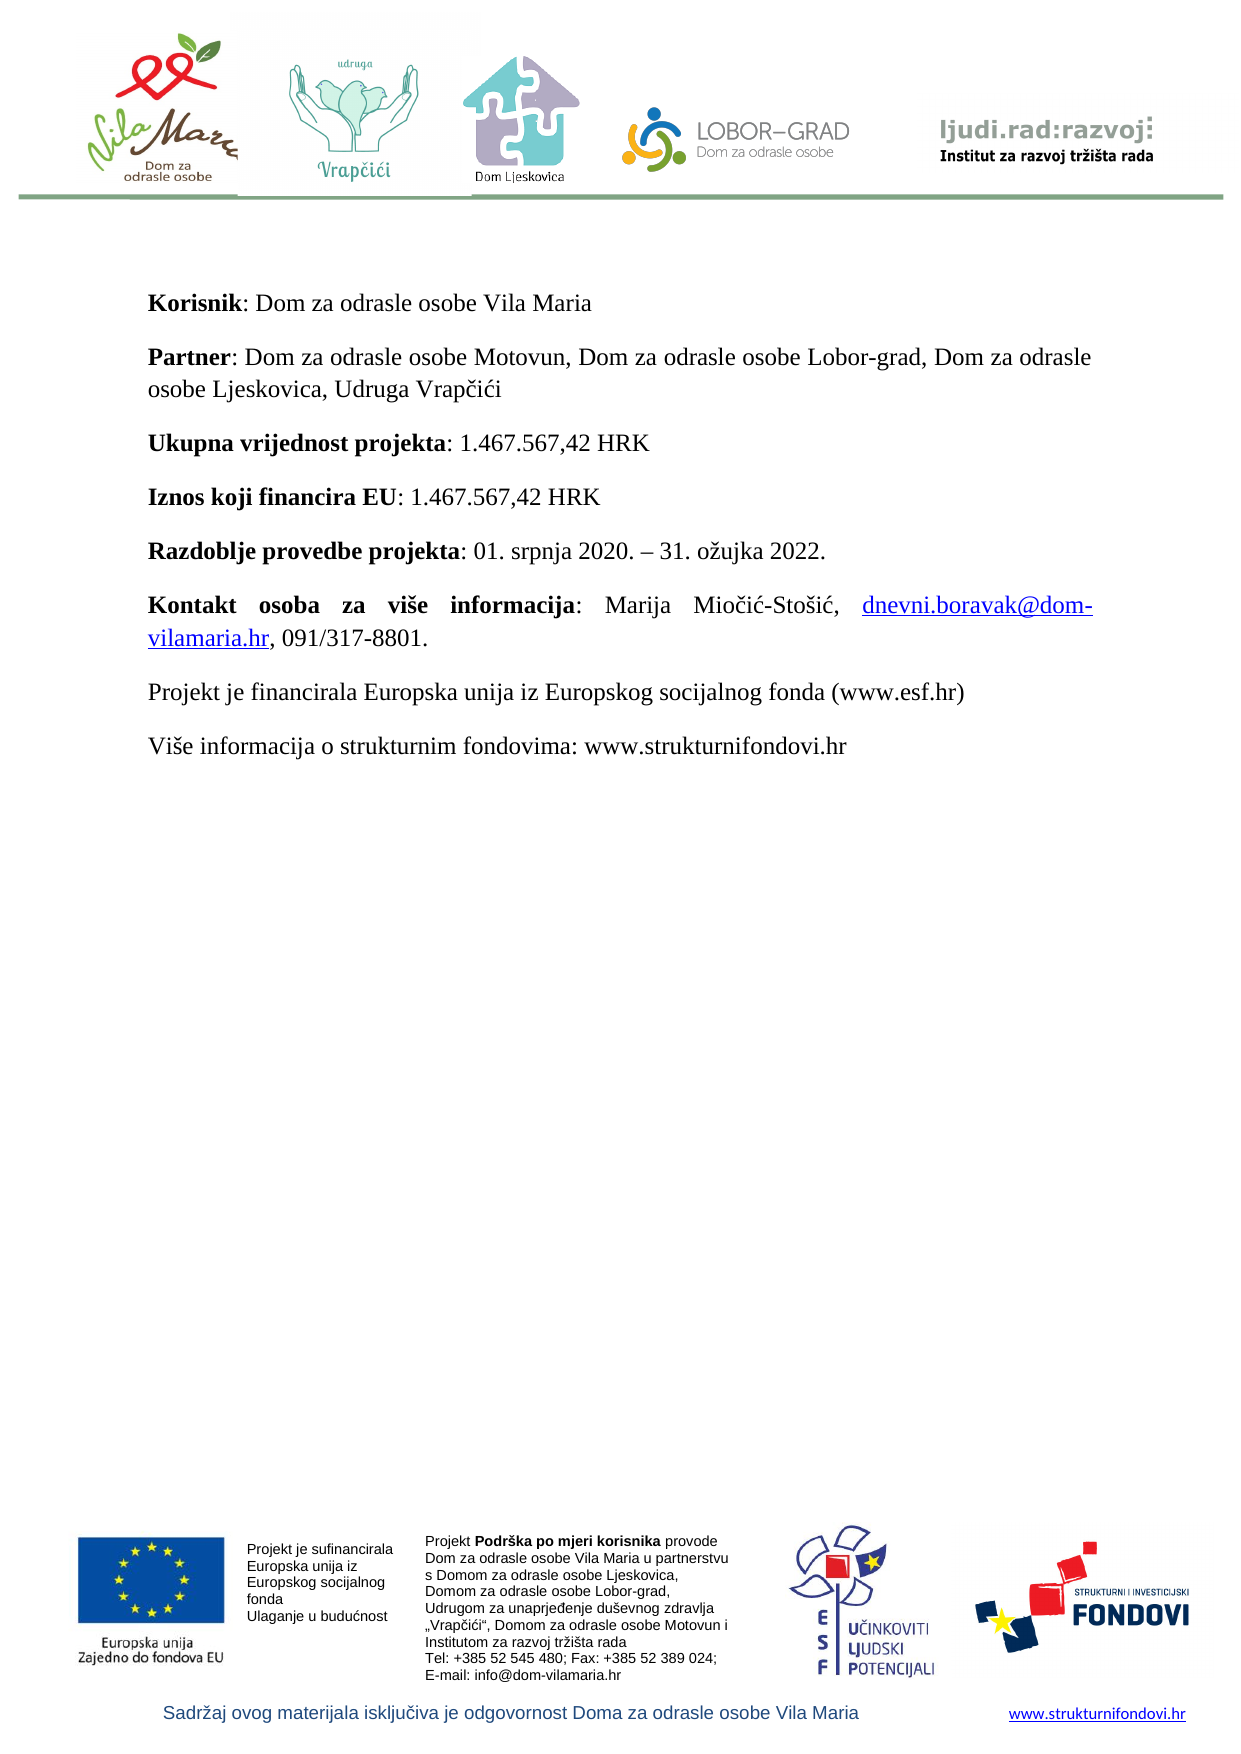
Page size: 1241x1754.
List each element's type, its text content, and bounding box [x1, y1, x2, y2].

picture [67, 1516, 233, 1670]
picture [76, 12, 579, 196]
text Partner: Dom za odrasle osobe Motovun, Dom za odrasle osobe Lobor-grad, Dom za odrasle osobe Ljeskovica, Udruga Vrapčići [148, 342, 1093, 403]
text Korisnik: Dom za odrasle osobe Vila Maria [148, 288, 1093, 316]
picture [613, 103, 858, 176]
text Kontakt osoba za više informacija: Marija Miočić-Stošić, dnevni.boravak@dom-vilamaria.hr, 091/317-8801. [148, 590, 1093, 652]
text Ukupna vrijednost projekta: 1.467.567,42 HRK [148, 428, 1093, 457]
picture [784, 1522, 947, 1679]
text Iznos koji financira EU: 1.467.567,42 HRK [148, 482, 1093, 511]
picture [951, 1522, 1214, 1678]
text Više informacija o strukturnim fondovima: www.strukturnifondovi.hr [148, 731, 1093, 759]
text Projekt je financirala Europska unija iz Europskog socijalnog fonda (www.esf.hr) [148, 677, 1093, 706]
text Razdoblje provedbe projekta: 01. srpnja 2020. – 31. ožujka 2022. [148, 536, 1093, 565]
